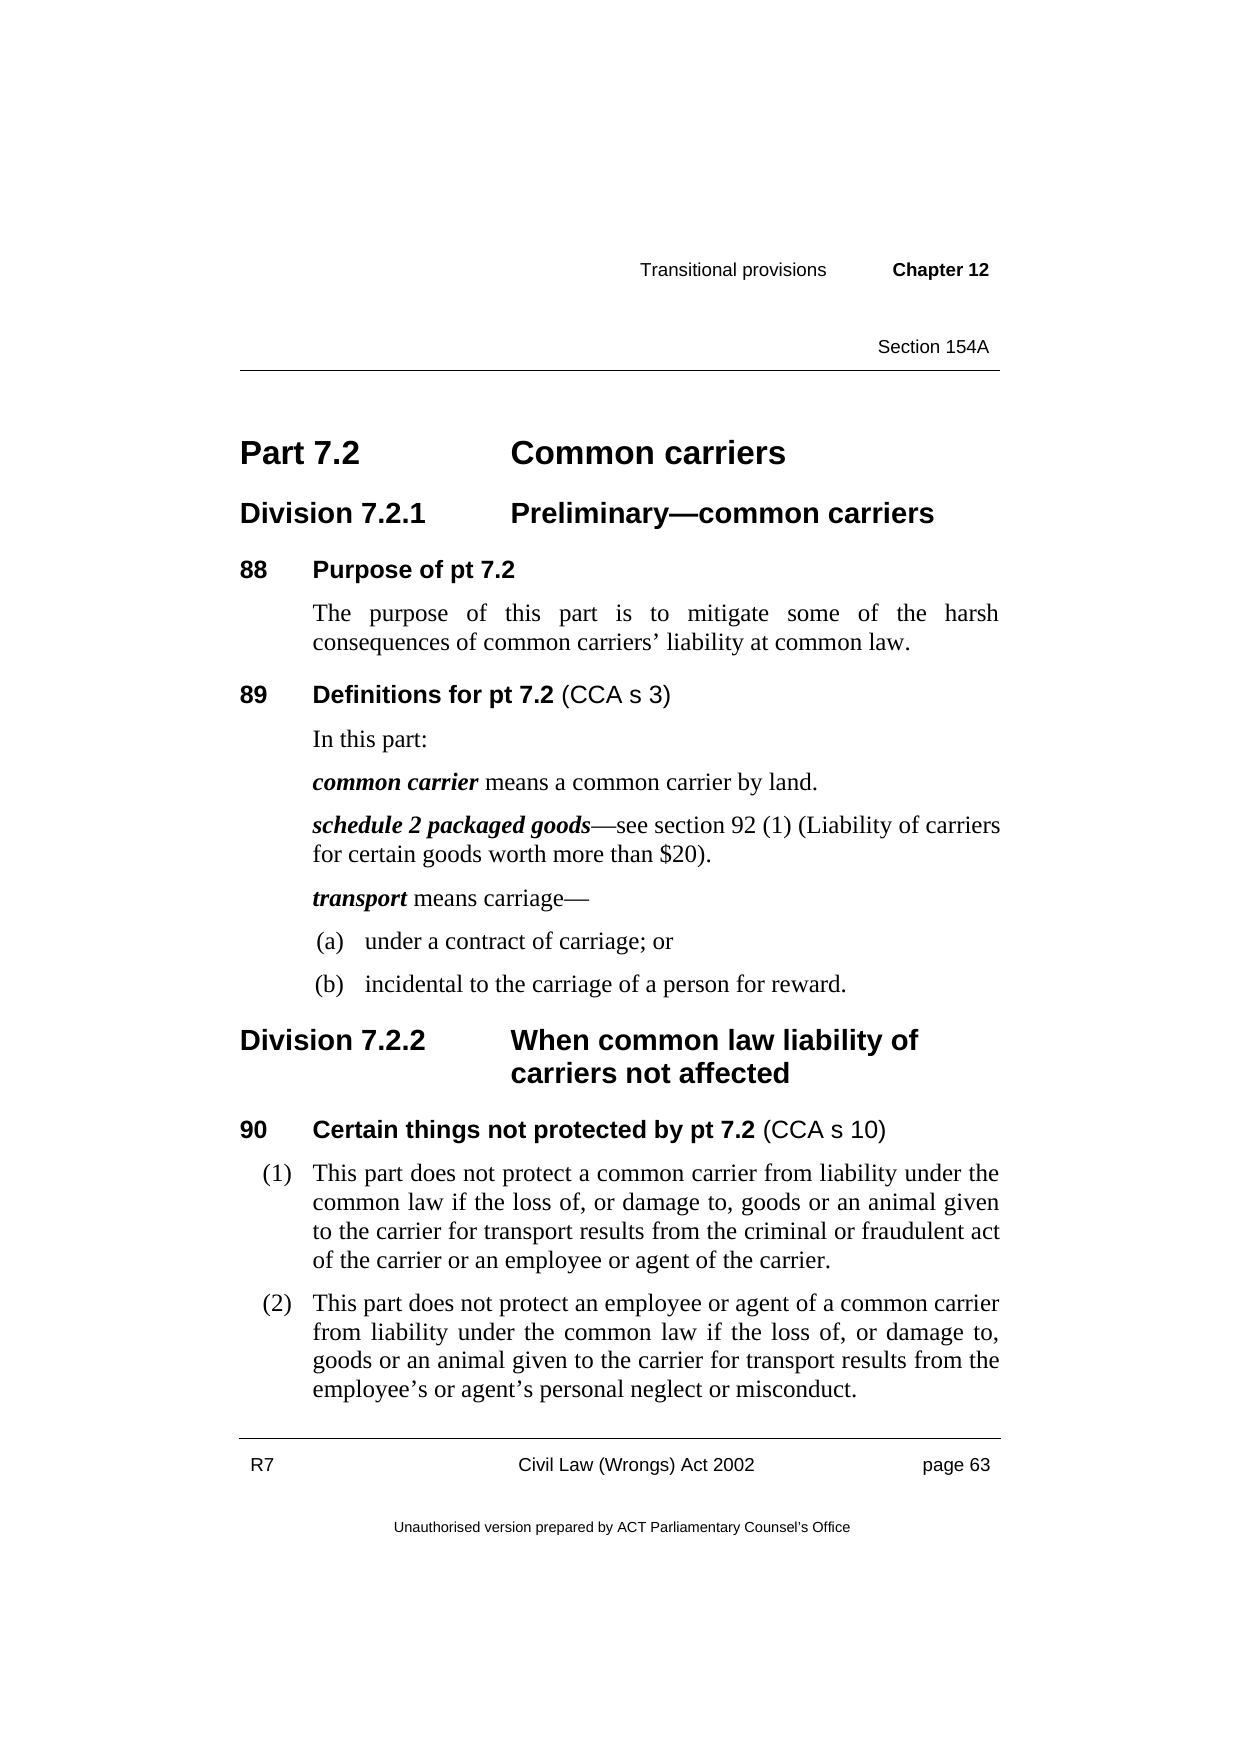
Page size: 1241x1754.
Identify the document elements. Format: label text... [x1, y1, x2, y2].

text (1) This part does not protect a common carrier from liability under the common law if the loss of, or damage to, goods or an animal given to the carrier for transport results from the criminal or fraudulent act of the carrier or an employee or agent of the carrier. [239, 1158, 1001, 1273]
text Division 7.2.1 Preliminary—common carriers [239, 496, 1001, 530]
text Part 7.2 Common carriers [239, 433, 1001, 471]
text schedule 2 packaged goods—see section 92 (1) (Liability of carriers for certain goods worth more than $20). [312, 811, 1001, 868]
text The purpose of this part is to mitigate some of the harsh consequences of common carriers’ liability at common law. [312, 598, 1001, 656]
text Division 7.2.2 When common law liability of carriers not affected [239, 1023, 1001, 1090]
text transport means carriage— [312, 883, 1001, 911]
text 89 Definitions for pt 7.2 (CCA s 3) [239, 681, 1001, 709]
text common carrier means a common carrier by land. [312, 767, 1001, 796]
text (2) This part does not protect an employee or agent of a common carrier from liability under the common law if the loss of, or damage to, goods or an animal given to the carrier for transport results from the employee’s or agent’s personal neglect or misconduct. [239, 1288, 1001, 1403]
text (a) under a contract of carriage; or [239, 926, 1001, 955]
text In this part: [312, 724, 1001, 753]
text 88 Purpose of pt 7.2 [239, 555, 1001, 583]
text (b) incidental to the carriage of a person for reward. [239, 969, 1001, 998]
text 90 Certain things not protected by pt 7.2 (CCA s 10) [239, 1115, 1001, 1144]
